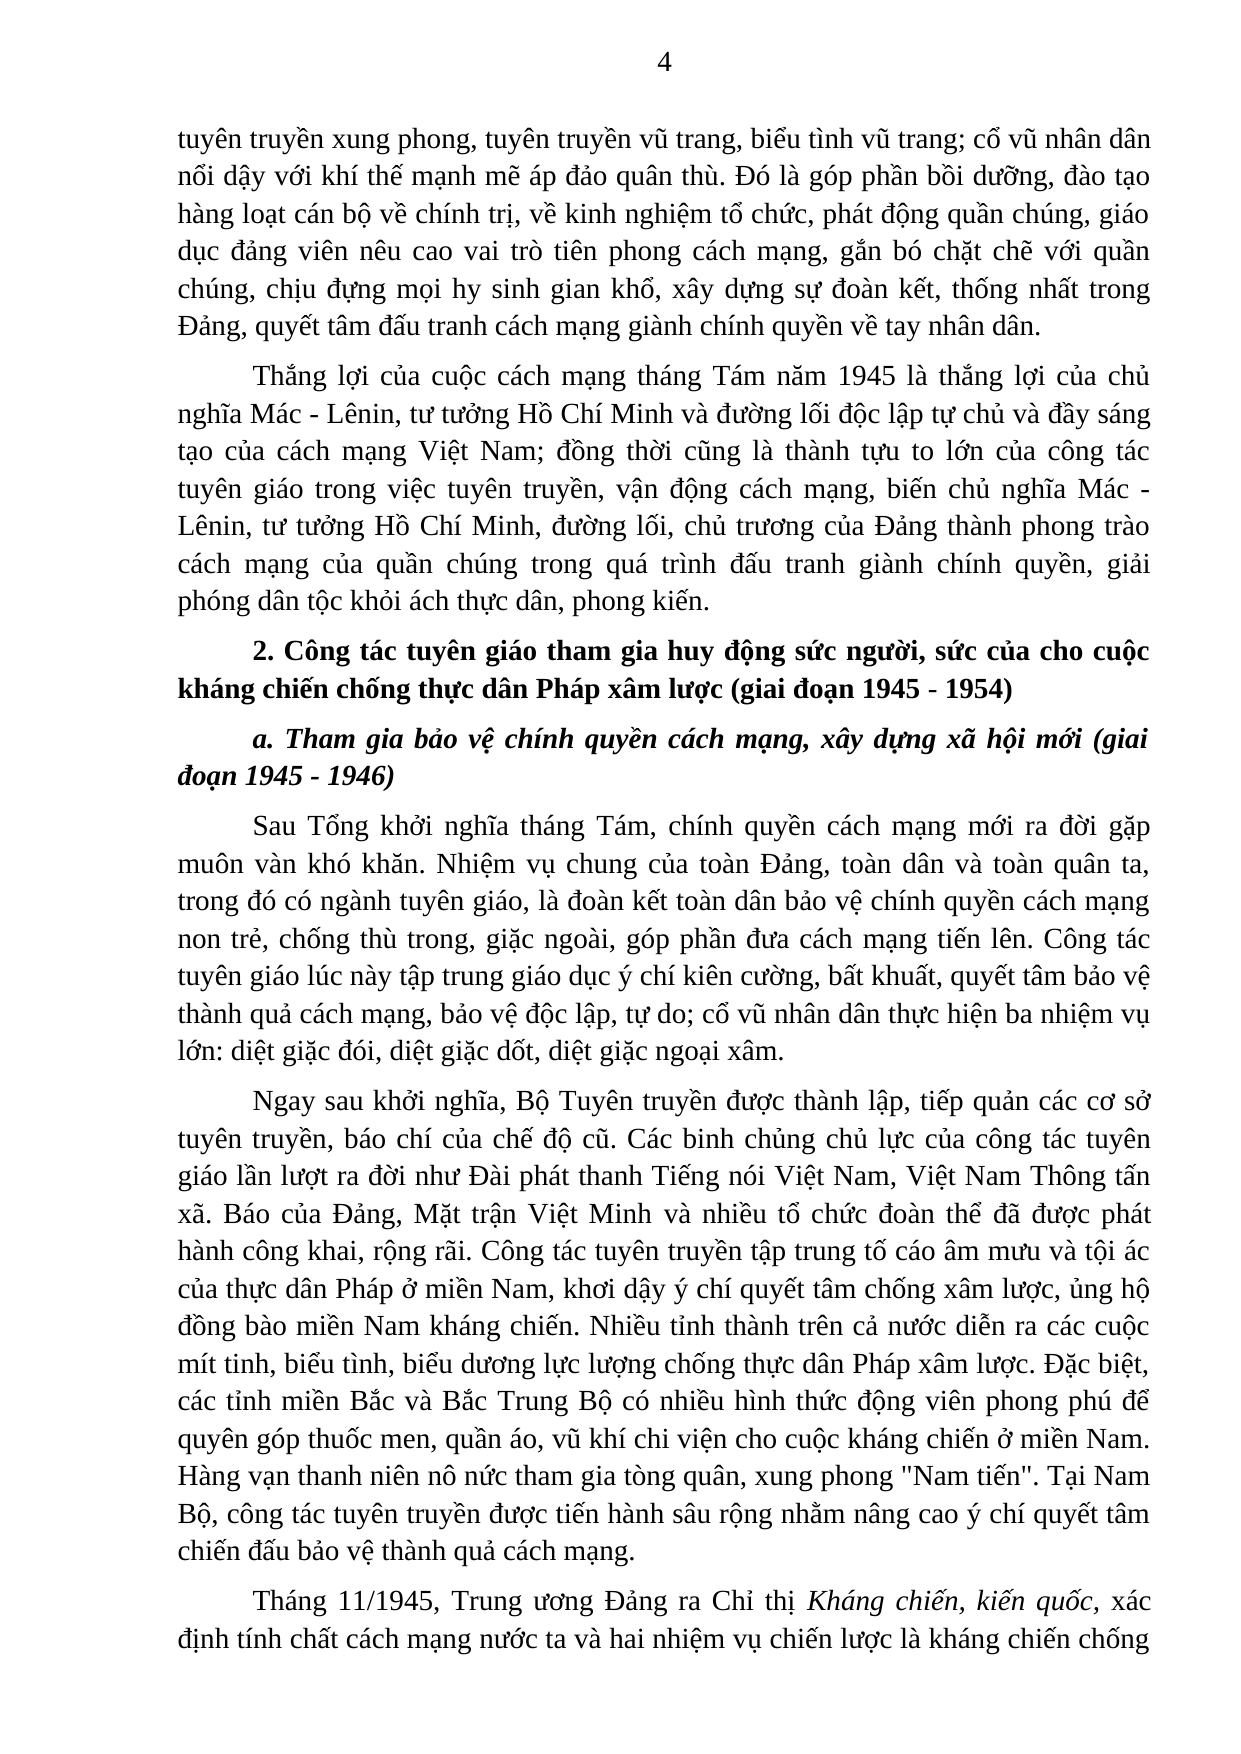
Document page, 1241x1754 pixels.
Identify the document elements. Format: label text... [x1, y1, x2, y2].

text 2. Công tác tuyên giáo tham gia huy động sức người, sức của cho cuộc kháng chiến chống thực dân Pháp xâm lược (giai đoạn 1945 - 1954) [177, 631, 1152, 706]
text Sau Tổng khởi nghĩa tháng Tám, chính quyền cách mạng mới ra đời gặp muôn vàn khó khăn. Nhiệm vụ chung của toàn Đảng, toàn dân và toàn quân ta, trong đó có ngành tuyên giáo, là đoàn kết toàn dân bảo vệ chính quyền cách mạng non trẻ, chống thù trong, giặc ngoài, góp phần đưa cách mạng tiến lên. Công tác tuyên giáo lúc này tập trung giáo dục ý chí kiên cường, bất khuất, quyết tâm bảo vệ thành quả cách mạng, bảo vệ độc lập, tự do; cổ vũ nhân dân thực hiện ba nhiệm vụ lớn: diệt giặc đói, diệt giặc dốt, diệt giặc ngoại xâm. [177, 806, 1152, 1068]
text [177, 1581, 1152, 1656]
text Thắng lợi của cuộc cách mạng tháng Tám năm 1945 là thắng lợi của chủ nghĩa Mác - Lênin, tư tưởng Hồ Chí Minh và đường lối độc lập tự chủ và đầy sáng tạo của cách mạng Việt Nam; đồng thời cũng là thành tựu to lớn của công tác tuyên giáo trong việc tuyên truyền, vận động cách mạng, biến chủ nghĩa Mác - Lênin, tư tưởng Hồ Chí Minh, đường lối, chủ trương của Đảng thành phong trào cách mạng của quần chúng trong quá trình đấu tranh giành chính quyền, giải phóng dân tộc khỏi ách thực dân, phong kiến. [177, 356, 1152, 618]
text Ngay sau khởi nghĩa, Bộ Tuyên truyền được thành lập, tiếp quản các cơ sở tuyên truyền, báo chí của chế độ cũ. Các binh chủng chủ lực của công tác tuyên giáo lần lượt ra đời như Đài phát thanh Tiếng nói Việt Nam, Việt Nam Thông tấn xã. Báo của Đảng, Mặt trận Việt Minh và nhiều tổ chức đoàn thể đã được phát hành công khai, rộng rãi. Công tác tuyên truyền tập trung tố cáo âm mưu và tội ác của thực dân Pháp ở miền Nam, khơi dậy ý chí quyết tâm chống xâm lược, ủng hộ đồng bào miền Nam kháng chiến. Nhiều tỉnh thành trên cả nước diễn ra các cuộc mít tinh, biểu tình, biểu dương lực lượng chống thực dân Pháp xâm lược. Đặc biệt, các tỉnh miền Bắc và Bắc Trung Bộ có nhiều hình thức động viên phong phú để quyên góp thuốc men, quần áo, vũ khí chi viện cho cuộc kháng chiến ở miền Nam. Hàng vạn thanh niên nô nức tham gia tòng quân, xung phong "Nam tiến". Tại Nam Bộ, công tác tuyên truyền được tiến hành sâu rộng nhằm nâng cao ý chí quyết tâm chiến đấu bảo vệ thành quả cách mạng. [177, 1081, 1152, 1568]
text a. Tham gia bảo vệ chính quyền cách mạng, xây dựng xã hội mới (giai đoạn 1945 - 1946) [177, 718, 1152, 793]
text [177, 118, 1152, 343]
